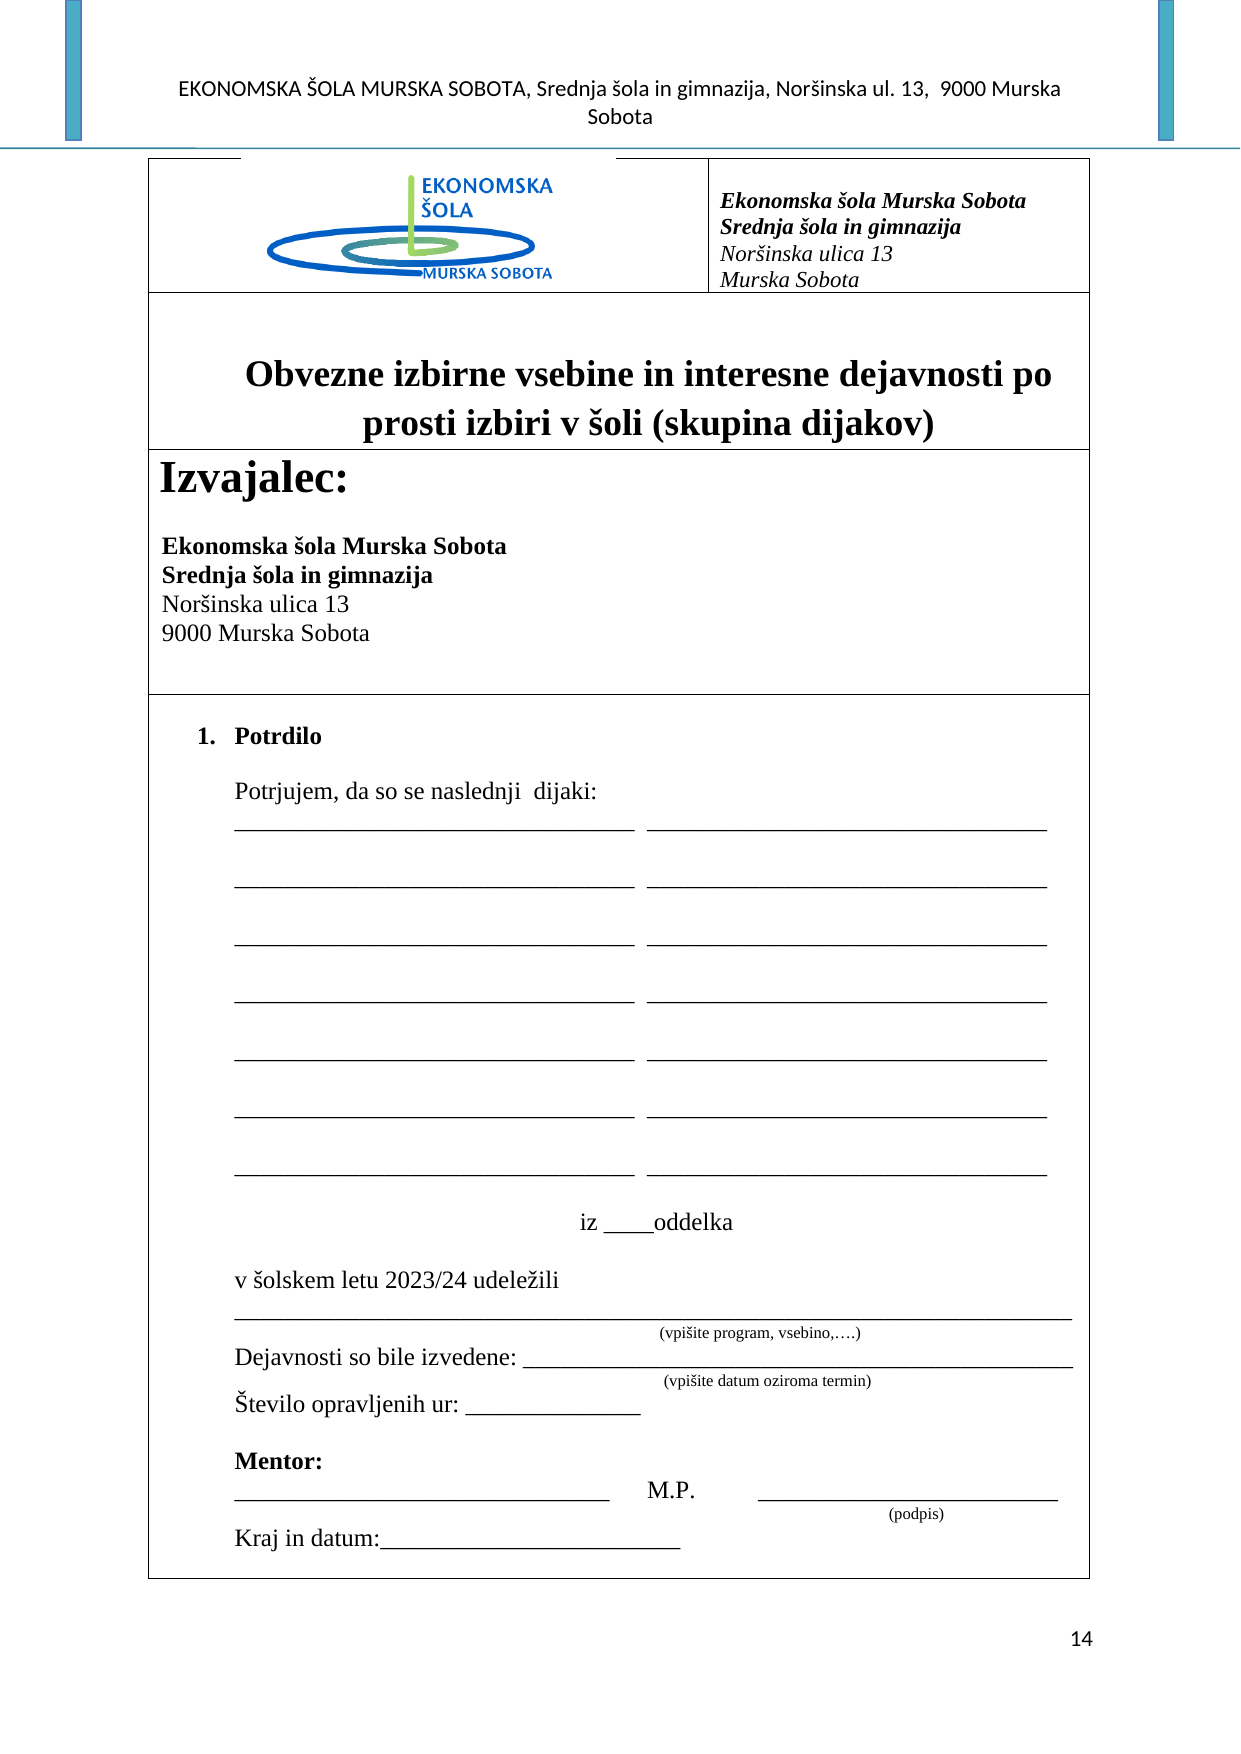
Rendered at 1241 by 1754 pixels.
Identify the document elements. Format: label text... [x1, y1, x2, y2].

table_cell Izvajalec: Ekonomska šola Murska Sobota Srednja šola in gimnazija Noršinska ulica 13 9000 Murska Sobota [149, 450, 1089, 694]
table_header [149, 159, 708, 292]
table_cell Potrdilo Potrjujem, da so se naslednji dijaki: ________________________________ ________________________________ ________________________________ ________________________________ ________________________________ ________________________________ ________________________________ ________________________________ ________________________________ ________________________________ ________________________________ ________________________________ ________________________________ ________________________________ iz ____oddelka v šolskem letu 2023/24 udeležili ___________________________________________________________________ (vpišite program, vsebino,….) Dejavnosti so bile izvedene: ____________________________________________ (vpišite datum oziroma termin) Število opravljenih ur: ______________ Mentor: ______________________________ M.P. ________________________ (podpis) Kraj in datum:________________________ [149, 695, 1089, 1578]
table_cell Obvezne izbirne vsebine in interesne dejavnosti po prosti izbiri v šoli (skupina dijakov) [149, 293, 1089, 449]
picture [241, 158, 616, 287]
table_header Ekonomska šola Murska Sobota Srednja šola in gimnazija Noršinska ulica 13 Murska Sobota [709, 159, 1089, 292]
